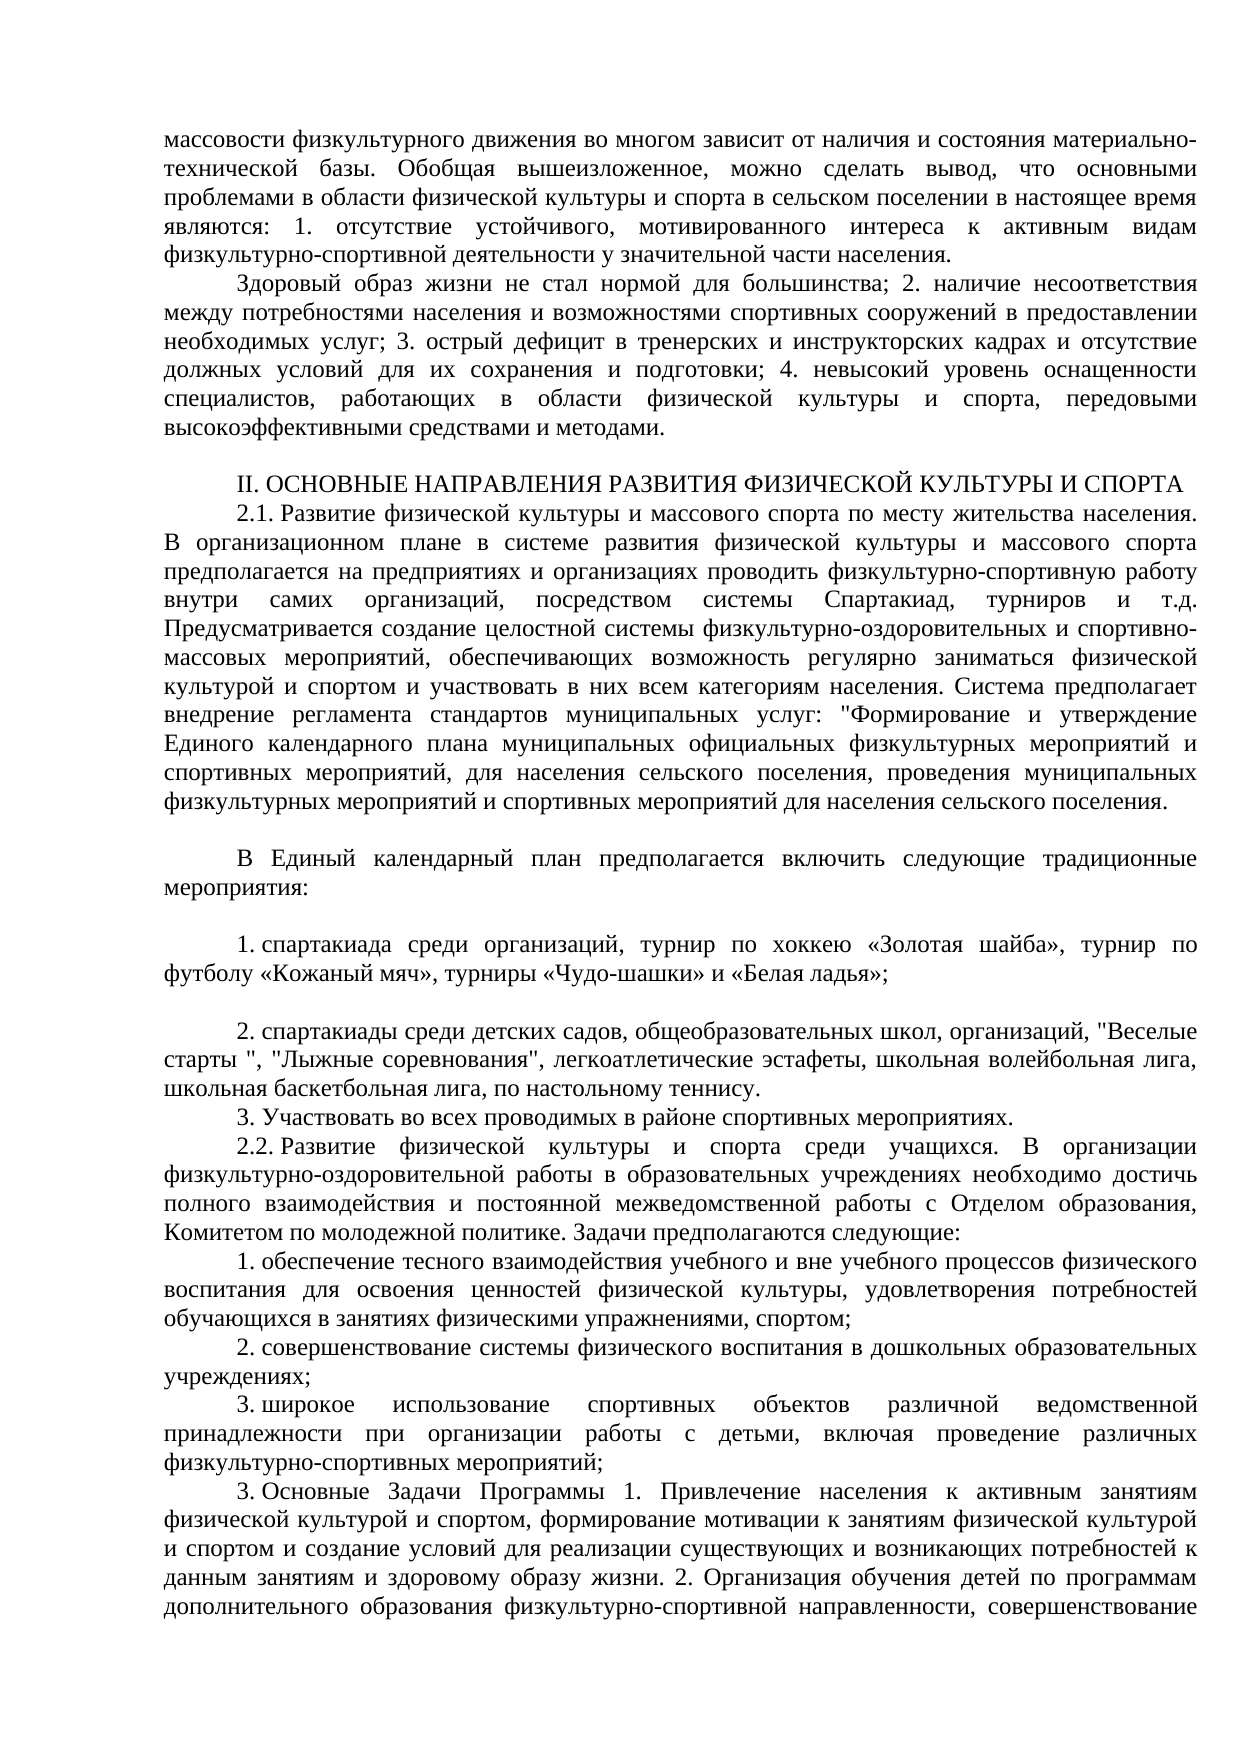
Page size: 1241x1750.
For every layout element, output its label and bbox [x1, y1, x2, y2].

table_cell [94, 124, 1209, 1619]
